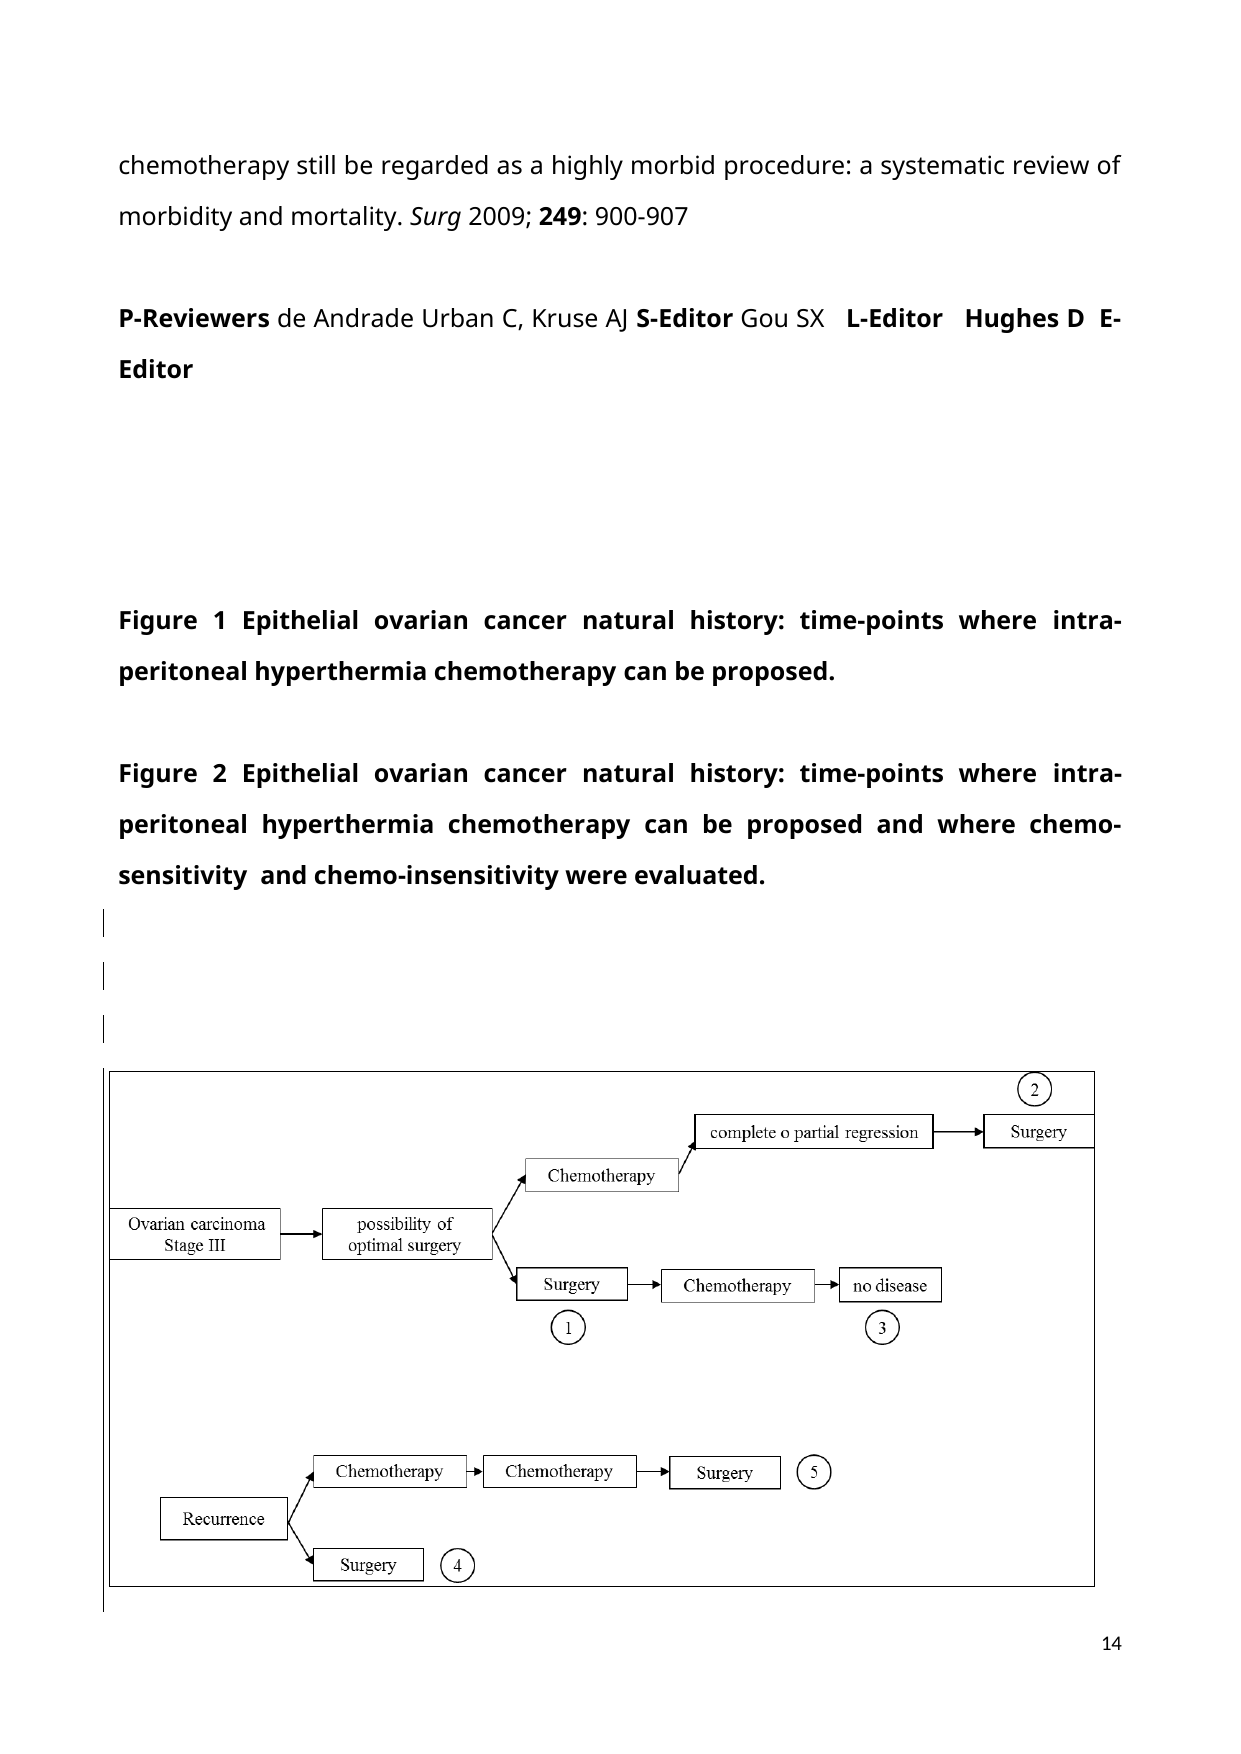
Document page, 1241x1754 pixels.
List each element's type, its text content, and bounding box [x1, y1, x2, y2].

text P-Reviewers de Andrade Urban C, Kruse AJ S-Editor Gou SX L-Editor Hughes D E-Editor [118, 301, 1122, 386]
picture [110, 1072, 1094, 1586]
text Figure 2 Epithelial ovarian cancer natural history: time-points where intra-peritoneal hyperthermia chemotherapy can be proposed and where chemo-sensitivity and chemo-insensitivity were evaluated. [118, 756, 1122, 892]
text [118, 148, 1122, 233]
text Figure 1 Epithelial ovarian cancer natural history: time-points where intra-peritoneal hyperthermia chemotherapy can be proposed. [118, 603, 1122, 688]
